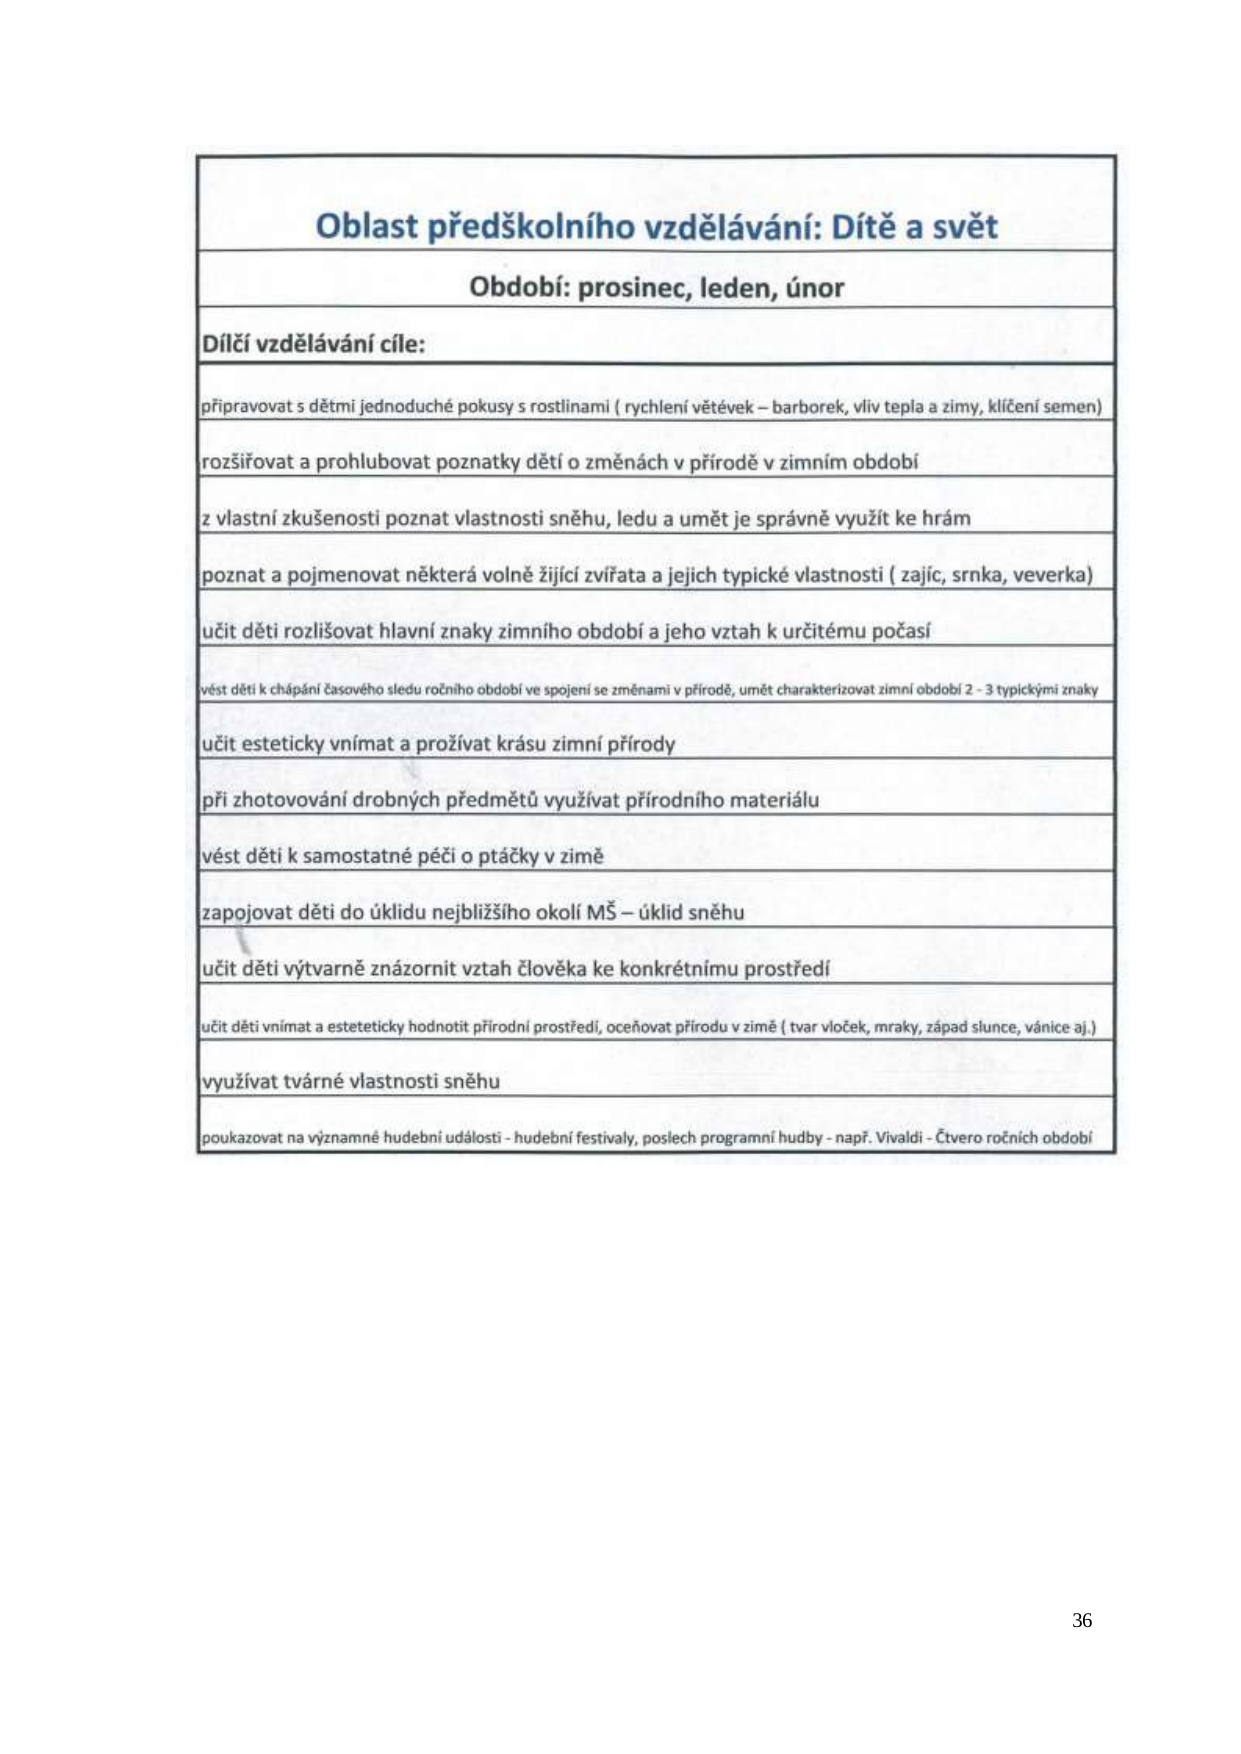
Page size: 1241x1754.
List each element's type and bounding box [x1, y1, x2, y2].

picture [185, 145, 1130, 1165]
